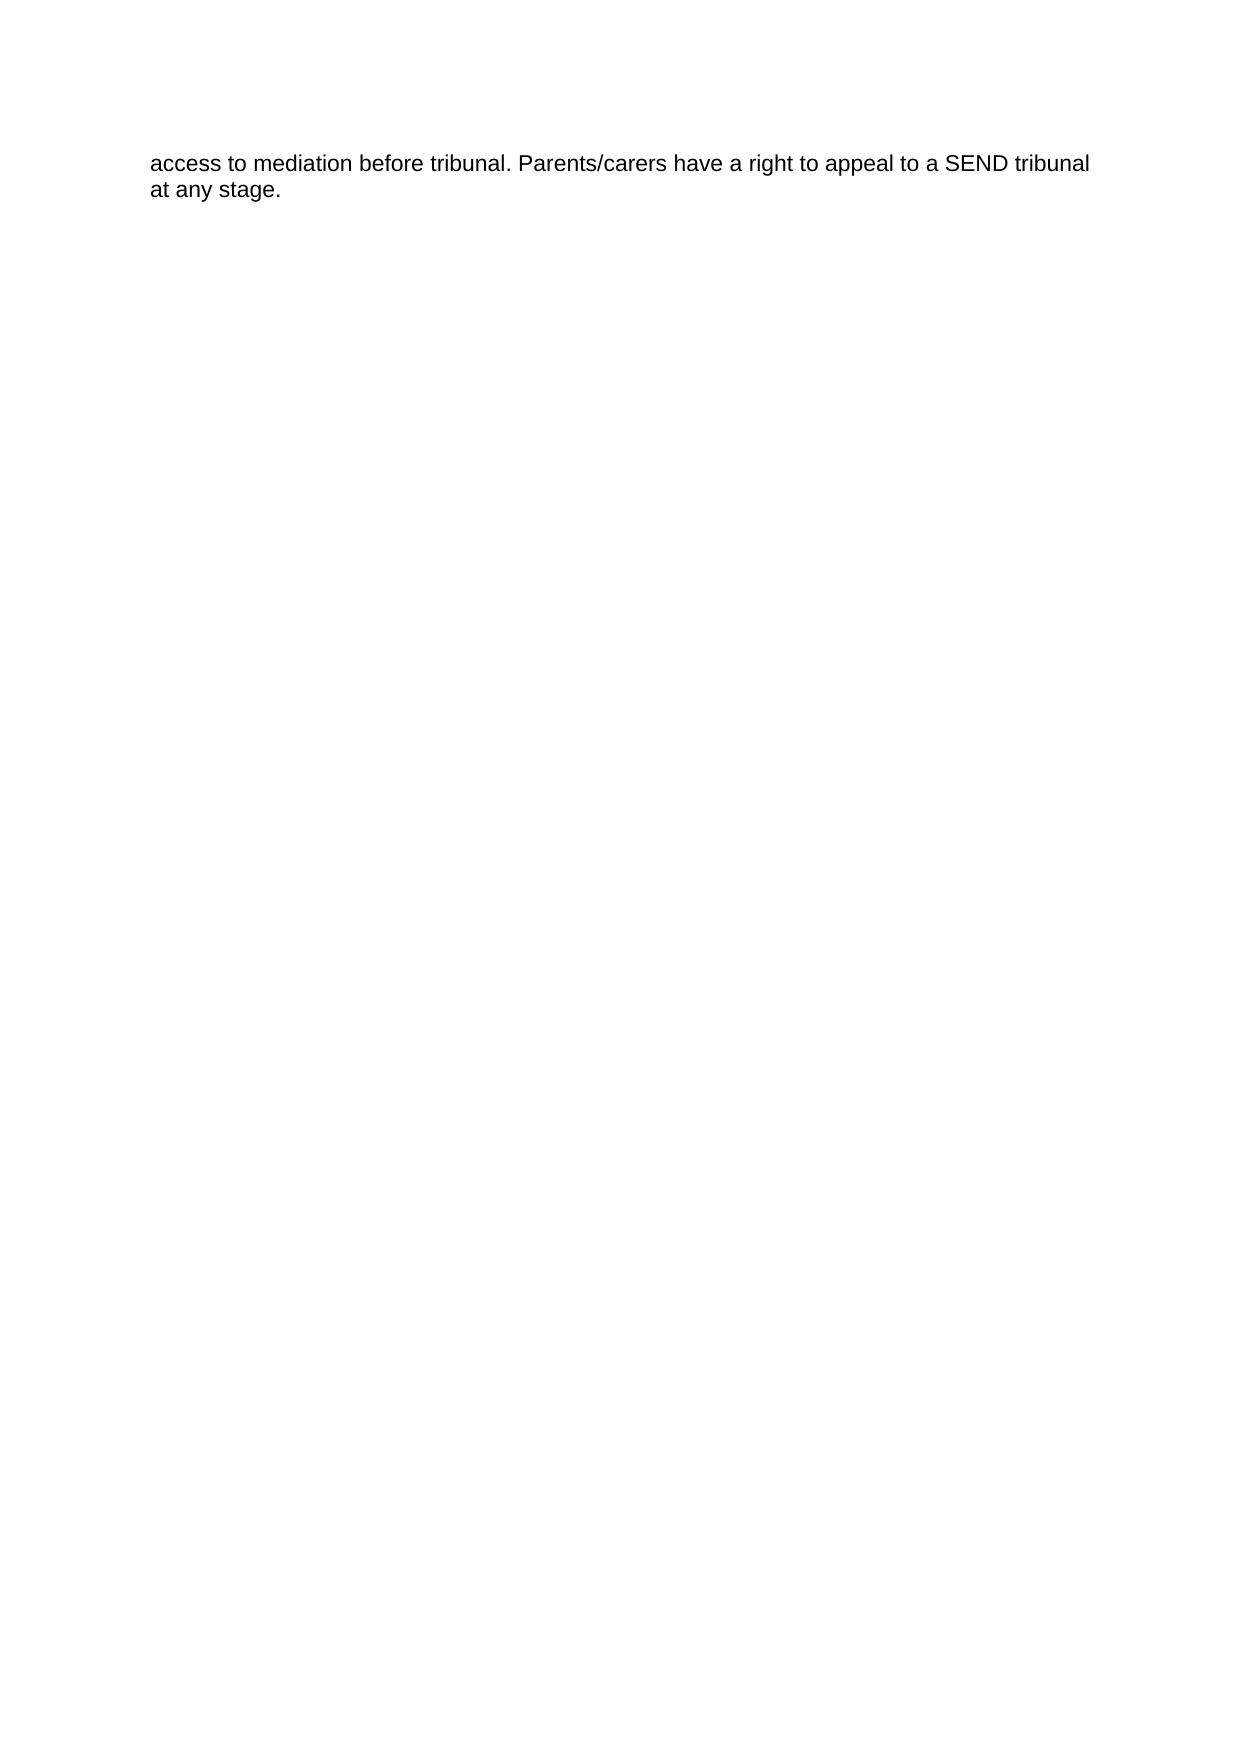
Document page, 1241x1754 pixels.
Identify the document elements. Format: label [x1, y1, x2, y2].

text [150, 150, 1090, 203]
